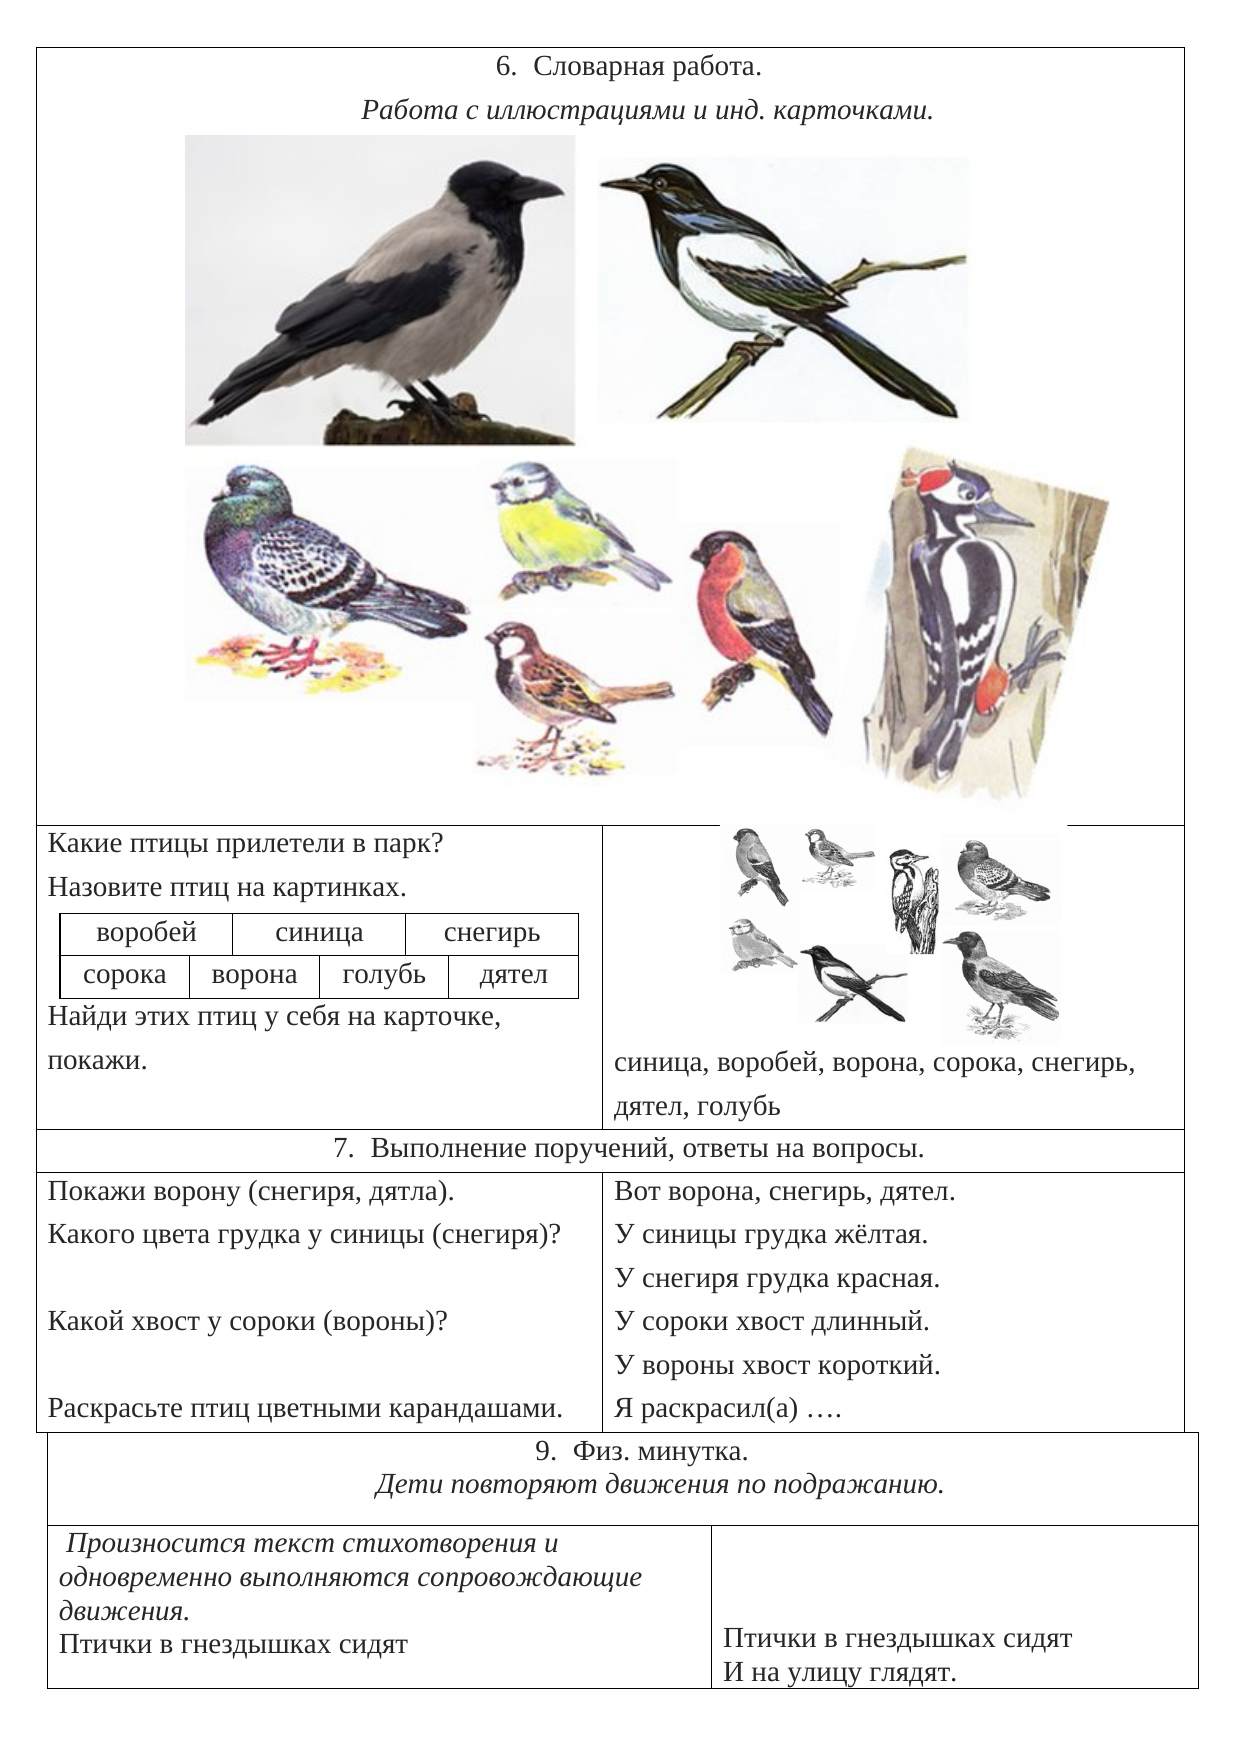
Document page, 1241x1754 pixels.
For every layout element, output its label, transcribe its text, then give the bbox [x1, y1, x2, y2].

picture [719, 825, 1068, 1045]
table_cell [712, 1526, 1198, 1688]
table_cell Покажи ворону (снегиря, дятла). Какого цвета грудка у синицы (снегиря)? Какой хвост у сороки (вороны)? Раскрасьте птиц цветными карандашами. [37, 1173, 602, 1432]
table_cell синица, воробей, ворона, сорока, снегирь, дятел, голубь [603, 826, 1184, 1129]
table_header Словарная работа. Работа с иллюстрациями и инд. карточками. [37, 48, 1184, 824]
picture [185, 135, 1111, 817]
table_cell Какие птицы прилетели в парк? Назовите птиц на картинках. Найди этих птиц у себя на карточке, покажи. [37, 826, 602, 1129]
table_cell Выполнение поручений, ответы на вопросы. [37, 1130, 1184, 1172]
table_cell Физ. минутка. Дети повторяют движения по подражанию. [48, 1433, 1198, 1524]
table_cell Вот ворона, снегирь, дятел. У синицы грудка жёлтая. У снегиря грудка красная. У сороки хвост длинный. У вороны хвост короткий. Я раскрасил(а) …. [603, 1173, 1184, 1432]
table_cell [48, 1526, 711, 1688]
